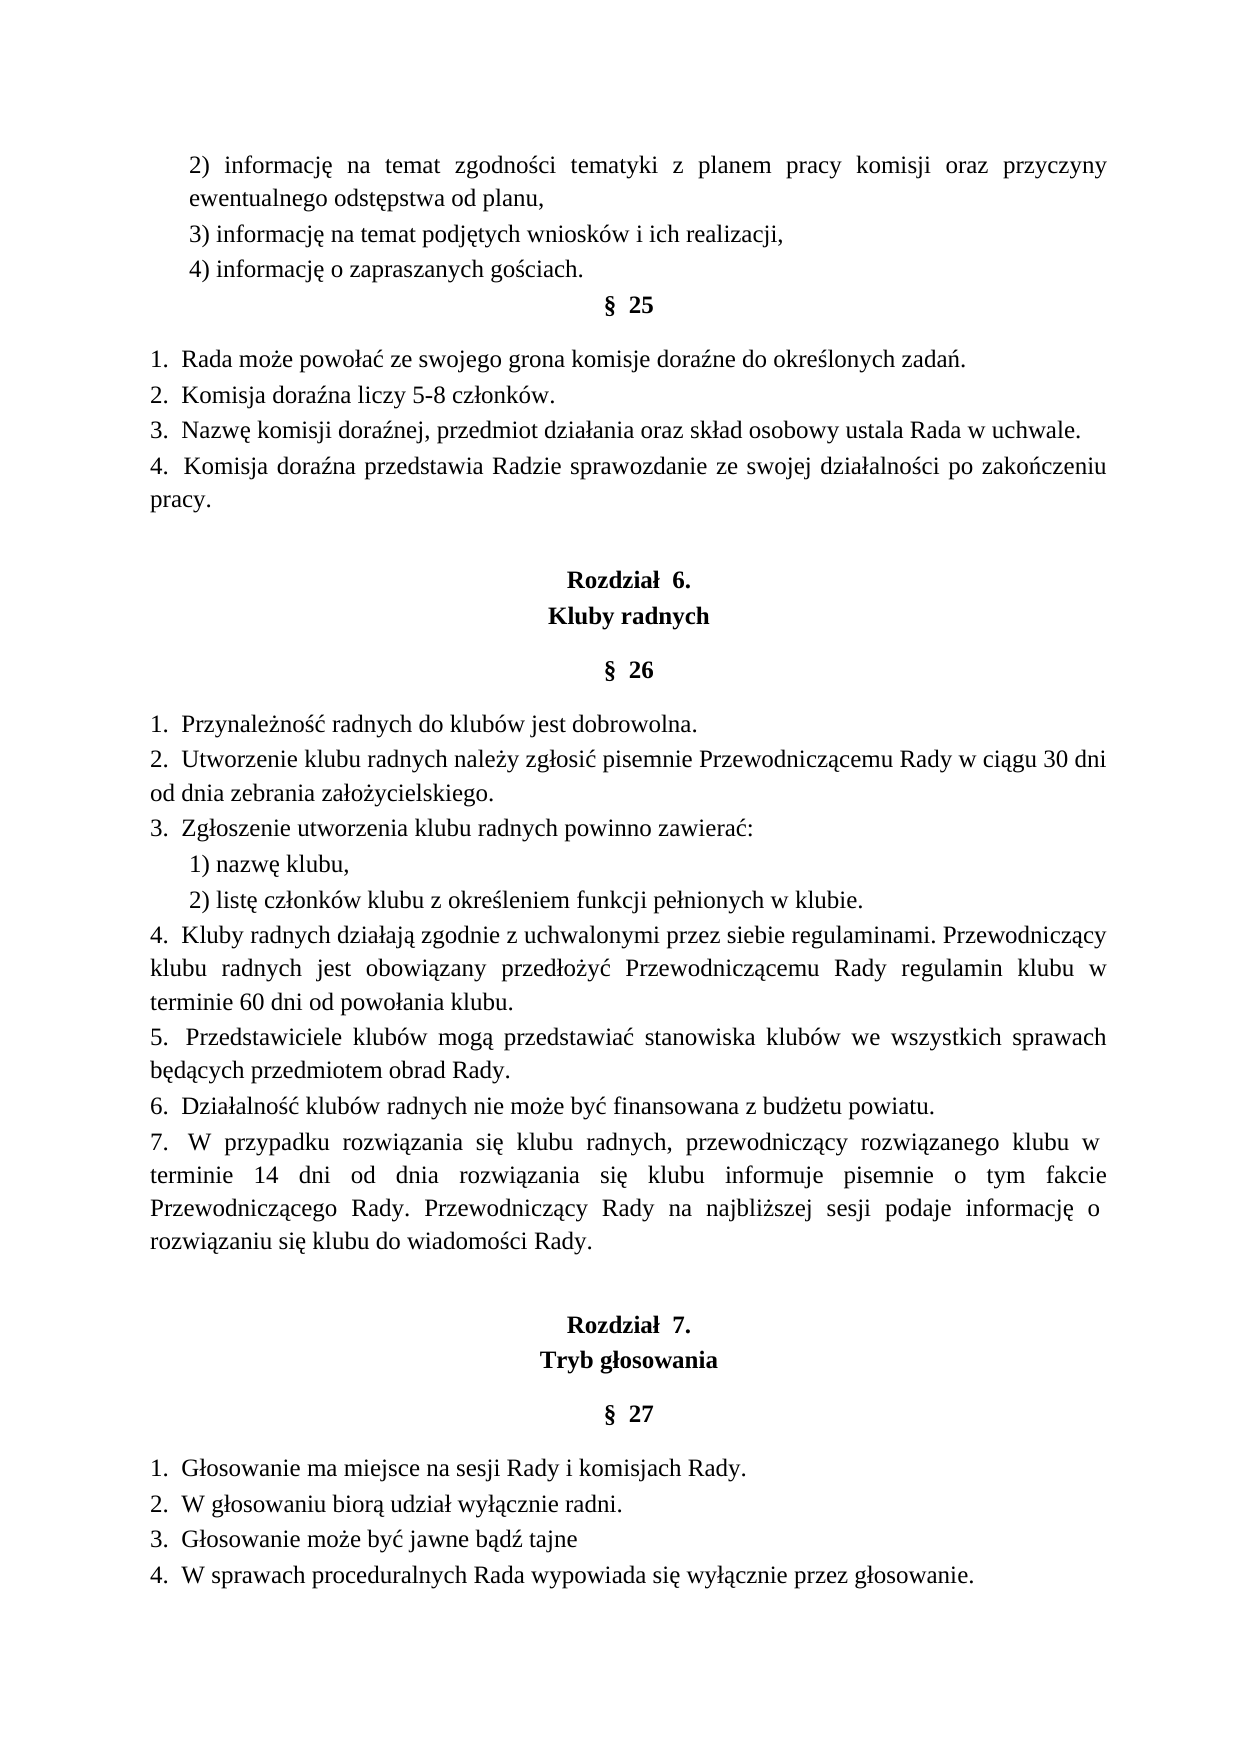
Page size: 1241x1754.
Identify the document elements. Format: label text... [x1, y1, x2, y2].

text 2. W głosowaniu biorą udział wyłącznie radni. [150, 1489, 1107, 1518]
text 1. Przynależność radnych do klubów jest dobrowolna. [150, 709, 1107, 738]
text Tryb głosowania [150, 1345, 1107, 1374]
text 3. Głosowanie może być jawne bądź tajne [150, 1524, 1107, 1553]
text 6. Działalność klubów radnych nie może być finansowana z budżetu powiatu. [150, 1091, 1107, 1120]
text 3. Zgłoszenie utworzenia klubu radnych powinno zawierać: [150, 813, 1107, 842]
text 4) informację o zapraszanych gościach. [189, 254, 1107, 283]
text § 27 [150, 1399, 1107, 1428]
text § 25 [150, 290, 1107, 319]
text 2. Utworzenie klubu radnych należy zgłosić pisemnie Przewodniczącemu Rady w ciągu 30 dni od dnia zebrania założycielskiego. [150, 744, 1107, 806]
text 2. Komisja doraźna liczy 5-8 członków. [150, 380, 1107, 408]
text 1. Głosowanie ma miejsce na sesji Rady i komisjach Rady. [150, 1453, 1107, 1482]
text 4. Kluby radnych działają zgodnie z uchwalonymi przez siebie regulaminami. Przewodniczący klubu radnych jest obowiązany przedłożyć Przewodniczącemu Rady regulamin klubu w terminie 60 dni od powołania klubu. [150, 921, 1107, 1015]
text 1) nazwę klubu, [189, 849, 1107, 878]
text 4. W sprawach proceduralnych Rada wypowiada się wyłącznie przez głosowanie. [150, 1560, 1107, 1589]
text Rozdział 7. [150, 1310, 1107, 1338]
text Kluby radnych [150, 601, 1107, 630]
text 4. Komisja doraźna przedstawia Radzie sprawozdanie ze swojej działalności po zakończeniu pracy. [150, 451, 1107, 513]
text 3. Nazwę komisji doraźnej, przedmiot działania oraz skład osobowy ustala Rada w uchwale. [150, 416, 1107, 444]
text Rozdział 6. [150, 566, 1107, 594]
text 5. Przedstawiciele klubów mogą przedstawiać stanowiska klubów we wszystkich sprawach będących przedmiotem obrad Rady. [150, 1022, 1107, 1084]
text 1. Rada może powołać ze swojego grona komisje doraźne do określonych zadań. [150, 344, 1107, 373]
text 2) listę członków klubu z określeniem funkcji pełnionych w klubie. [189, 885, 1107, 913]
text 2) informację na temat zgodności tematyki z planem pracy komisji oraz przyczyny ewentualnego odstępstwa od planu, [189, 150, 1107, 212]
text 3) informację na temat podjętych wniosków i ich realizacji, [189, 219, 1107, 247]
text § 26 [150, 655, 1107, 684]
text 7. W przypadku rozwiązania się klubu radnych, przewodniczący rozwiązanego klubu w terminie 14 dni od dnia rozwiązania się klubu informuje pisemnie o tym fakcie Przewodniczącego Rady. Przewodniczący Rady na najbliższej sesji podaje informację o rozwiązaniu się klubu do wiadomości Rady. [150, 1127, 1107, 1254]
